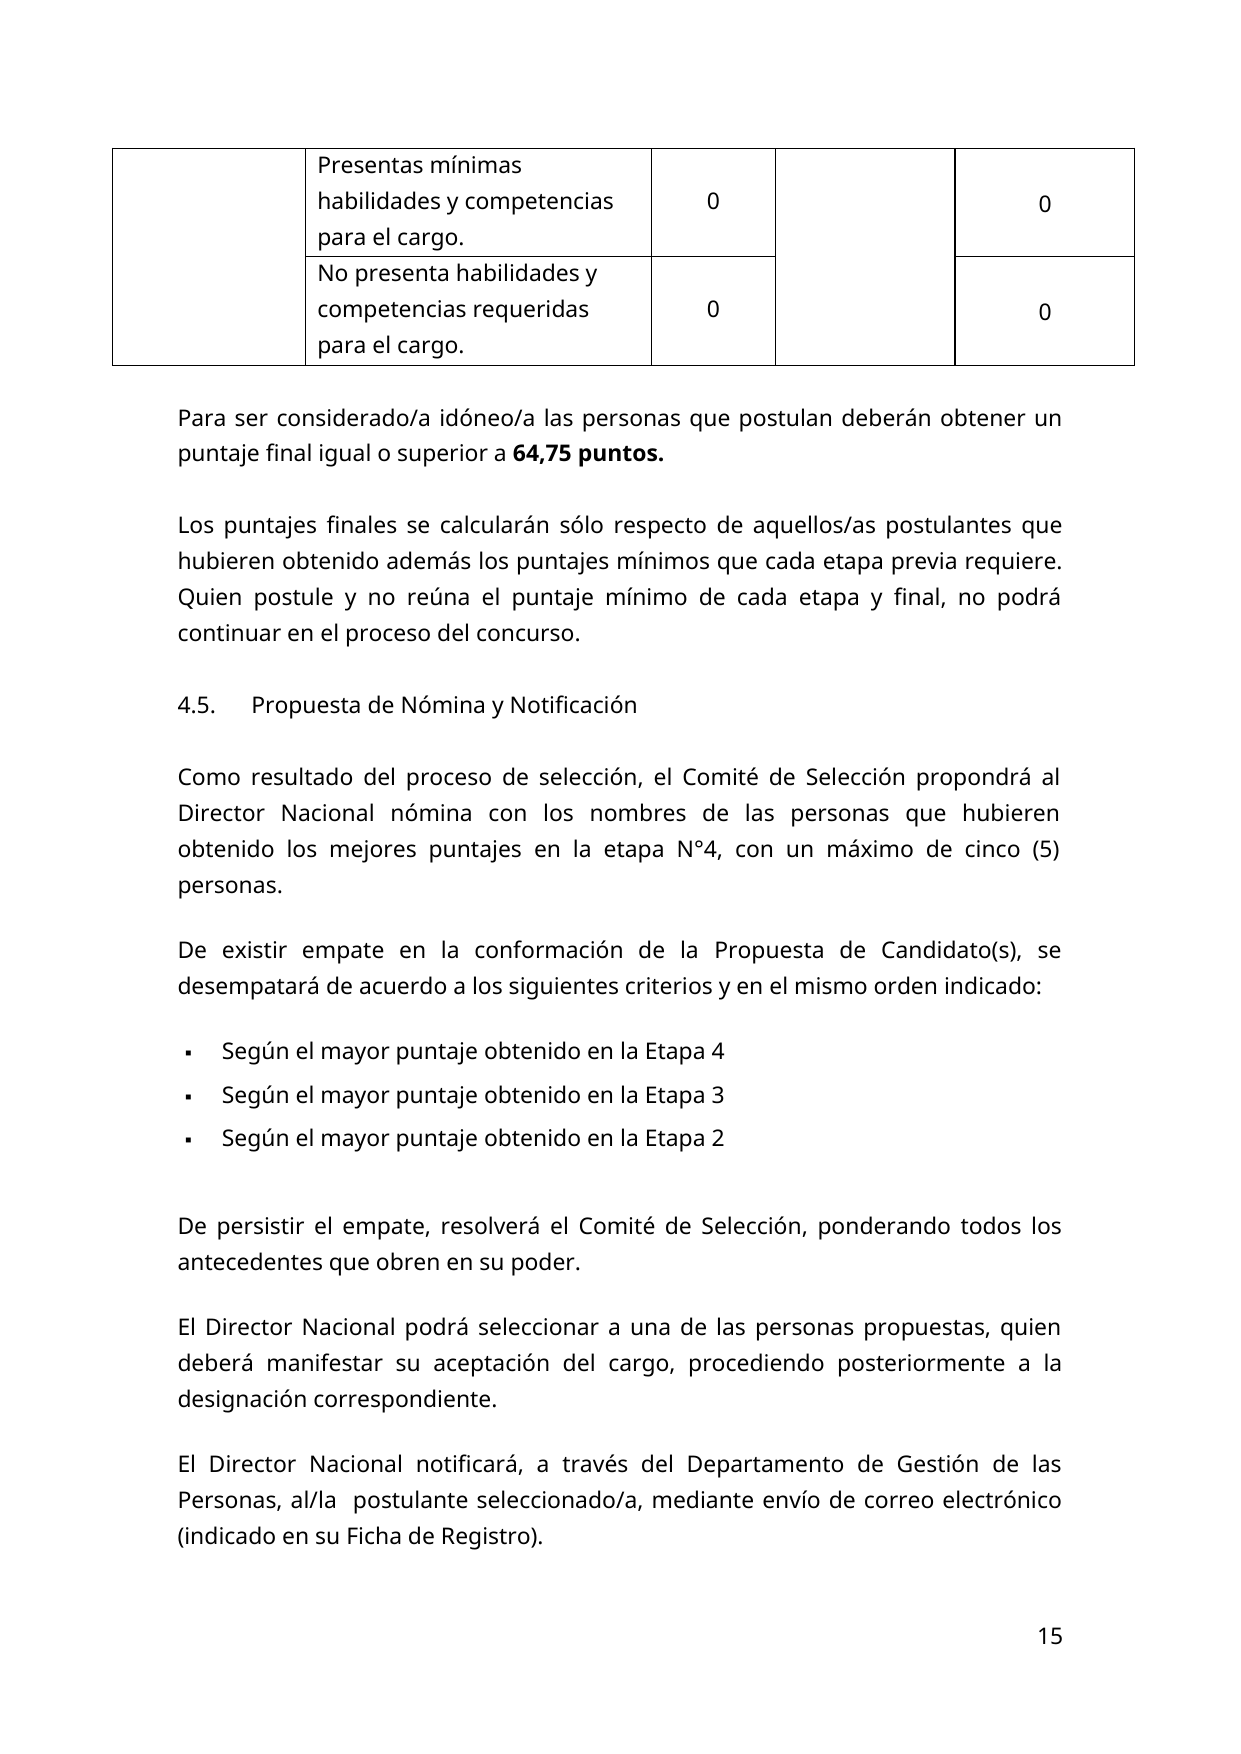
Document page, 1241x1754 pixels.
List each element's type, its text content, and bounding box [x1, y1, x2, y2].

table_cell 0 [652, 257, 775, 364]
list Según el mayor puntaje obtenido en la Etapa 4 [184, 1035, 1063, 1066]
table_cell 0 [956, 149, 1134, 256]
text Los puntajes finales se calcularán sólo respecto de aquellos/as postulantes que hubieren obtenido además los puntajes mínimos que cada etapa previa requiere. Quien postule y no reúna el puntaje mínimo de cada etapa y final, no podrá continuar en el proceso del concurso. [177, 509, 1063, 648]
table_cell Presentas mínimas habilidades y competencias para el cargo. [306, 149, 651, 256]
text Como resultado del proceso de selección, el Comité de Selección propondrá al Director Nacional nómina con los nombres de las personas que hubieren obtenido los mejores puntajes en la etapa N°4, con un máximo de cinco (5) personas. [177, 761, 1061, 900]
text De persistir el empate, resolverá el Comité de Selección, ponderando todos los antecedentes que obren en su poder. [177, 1210, 1063, 1277]
text El Director Nacional notificará, a través del Departamento de Gestión de las Personas, al/la postulante seleccionado/a, mediante envío de correo electrónico (indicado en su Ficha de Registro). [177, 1448, 1063, 1551]
table_cell No presenta habilidades y competencias requeridas para el cargo. [306, 257, 651, 364]
list Según el mayor puntaje obtenido en la Etapa 2 [184, 1122, 1063, 1153]
table_cell 0 [652, 149, 775, 256]
text De existir empate en la conformación de la Propuesta de Candidato(s), se desempatará de acuerdo a los siguientes criterios y en el mismo orden indicado: [177, 934, 1061, 1001]
text 4.5. Propuesta de Nómina y Notificación [177, 689, 1063, 720]
text Para ser considerado/a idóneo/a las personas que postulan deberán obtener un puntaje final igual o superior a 64,75 puntos. [177, 401, 1063, 469]
list Según el mayor puntaje obtenido en la Etapa 3 [184, 1078, 1063, 1110]
text El Director Nacional podrá seleccionar a una de las personas propuestas, quien deberá manifestar su aceptación del cargo, procediendo posteriormente a la designación correspondiente. [177, 1311, 1063, 1414]
table_cell 0 [956, 257, 1134, 364]
